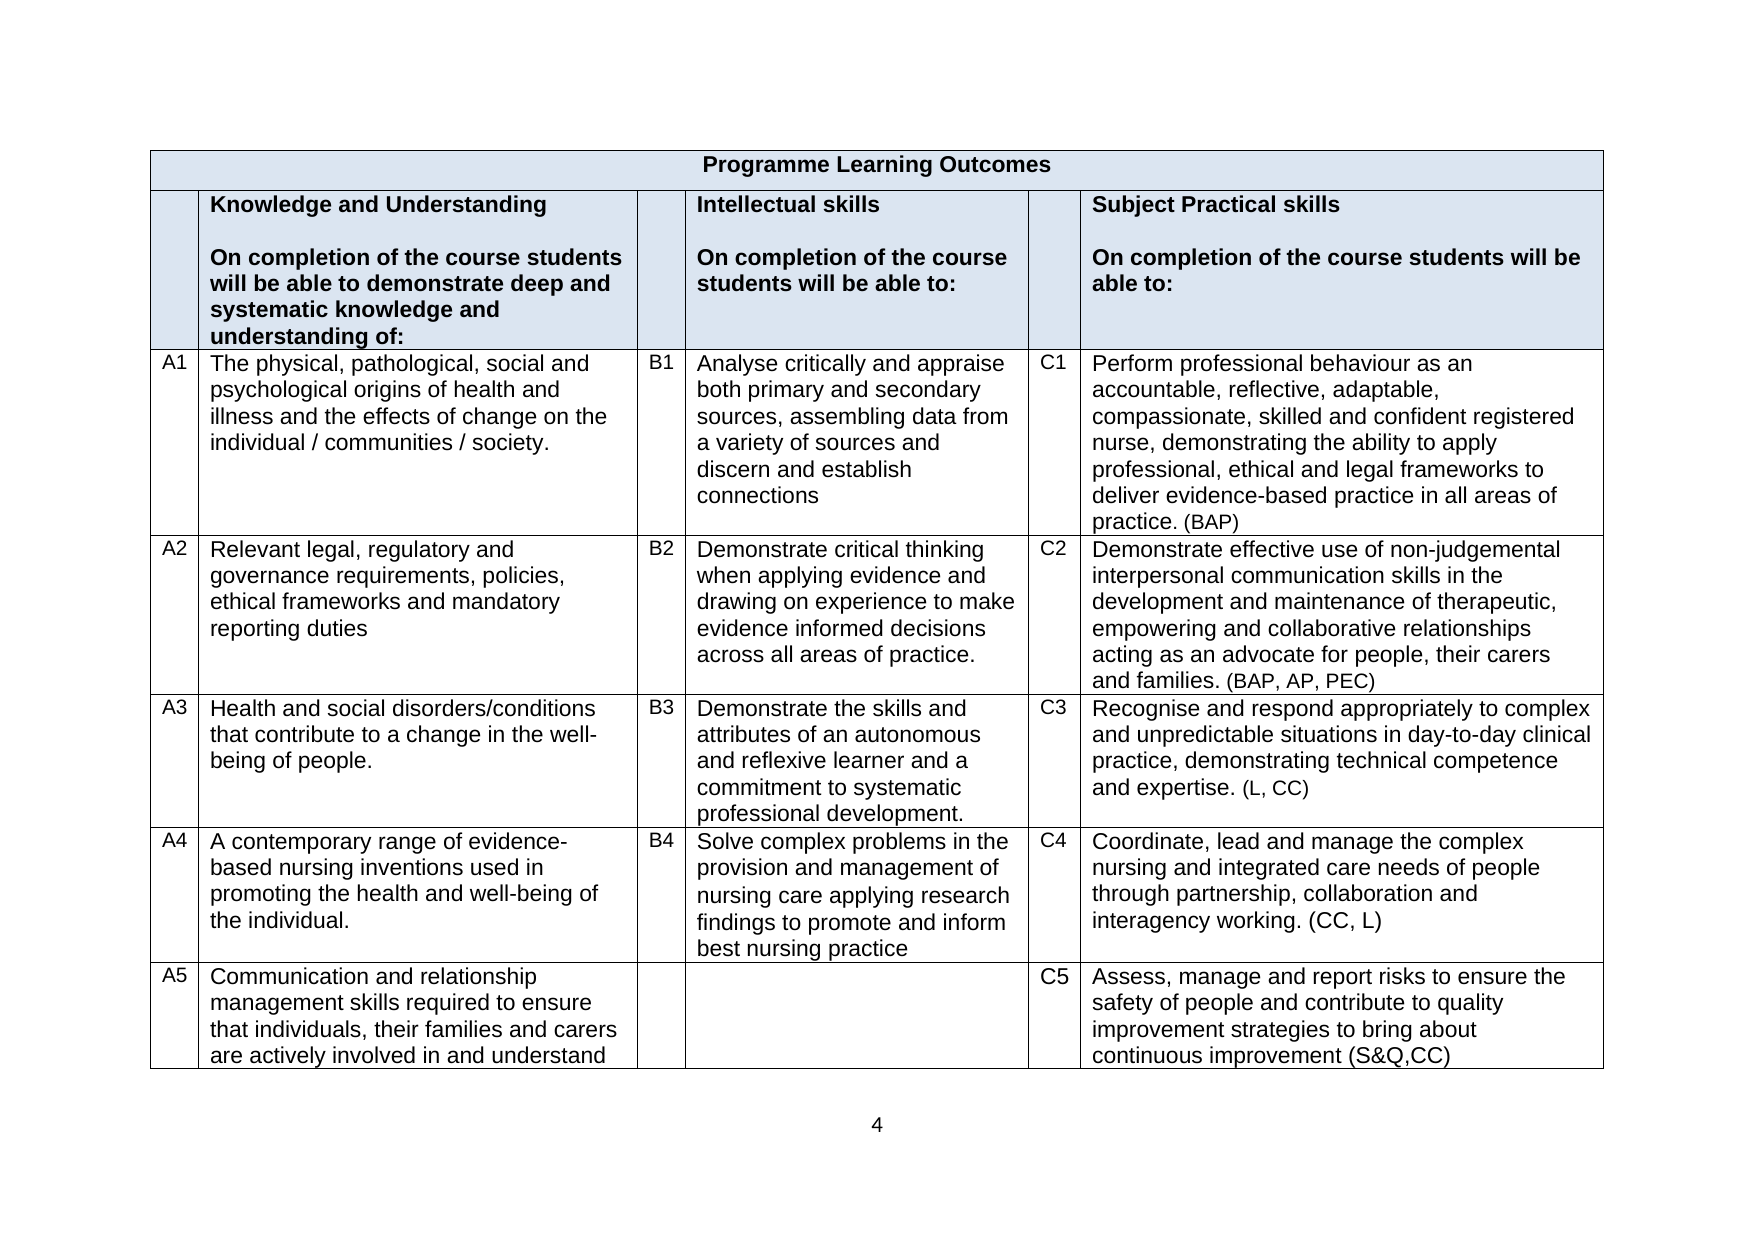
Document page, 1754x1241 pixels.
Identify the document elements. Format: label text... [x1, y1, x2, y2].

table_cell Health and social disorders/conditions that contribute to a change in the well-being of people. [199, 695, 637, 827]
table_cell Relevant legal, regulatory and governance requirements, policies, ethical frameworks and mandatory reporting duties [199, 536, 637, 694]
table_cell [1081, 963, 1603, 1068]
table_cell Analyse critically and appraise both primary and secondary sources, assembling data from a variety of sources and discern and establish connections [686, 350, 1028, 534]
table_cell Demonstrate effective use of non-judgemental interpersonal communication skills in the development and maintenance of therapeutic, empowering and collaborative relationships acting as an advocate for people, their carers and families. (BAP, AP, PEC) [1081, 536, 1603, 694]
table_cell Subject Practical skills On completion of the course students will be able to: [1081, 191, 1603, 349]
table_cell [638, 963, 685, 1068]
table_cell Intellectual skills On completion of the course students will be able to: [686, 191, 1028, 349]
table_cell Coordinate, lead and manage the complex nursing and integrated care needs of people through partnership, collaboration and interagency working. (CC, L) [1081, 828, 1603, 962]
table_cell B4 [638, 828, 685, 962]
table_cell The physical, pathological, social and psychological origins of health and illness and the effects of change on the individual / communities / society. [199, 350, 637, 534]
table_cell C1 [1029, 350, 1080, 534]
table_header Programme Learning Outcomes [151, 151, 1603, 190]
table_cell A3 [151, 695, 198, 827]
table_cell C3 [1029, 695, 1080, 827]
table_cell [151, 191, 198, 349]
table_cell A2 [151, 536, 198, 694]
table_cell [199, 963, 637, 1068]
table_cell A4 [151, 828, 198, 962]
table_cell [1029, 191, 1080, 349]
table_cell C2 [1029, 536, 1080, 694]
table_cell Knowledge and Understanding On completion of the course students will be able to demonstrate deep and systematic knowledge and understanding of: [199, 191, 637, 349]
table_cell Perform professional behaviour as an accountable, reflective, adaptable, compassionate, skilled and confident registered nurse, demonstrating the ability to apply professional, ethical and legal frameworks to deliver evidence-based practice in all areas of practice. (BAP) [1081, 350, 1603, 534]
table_cell Demonstrate the skills and attributes of an autonomous and reflexive learner and a commitment to systematic professional development. [686, 695, 1028, 827]
table_cell C4 [1029, 828, 1080, 962]
table_cell A1 [151, 350, 198, 534]
table_cell B1 [638, 350, 685, 534]
table_cell [638, 191, 685, 349]
table_cell A contemporary range of evidence-based nursing inventions used in promoting the health and well-being of the individual. [199, 828, 637, 962]
table_cell A5 [151, 963, 198, 1068]
table_cell C5 [1029, 963, 1080, 1068]
table_cell Recognise and respond appropriately to complex and unpredictable situations in day-to-day clinical practice, demonstrating technical competence and expertise. (L, CC) [1081, 695, 1603, 827]
table_cell Demonstrate critical thinking when applying evidence and drawing on experience to make evidence informed decisions across all areas of practice. [686, 536, 1028, 694]
table_cell B2 [638, 536, 685, 694]
table_cell B3 [638, 695, 685, 827]
table_cell [686, 963, 1028, 1068]
table_cell Solve complex problems in the provision and management of nursing care applying research findings to promote and inform best nursing practice [686, 828, 1028, 962]
